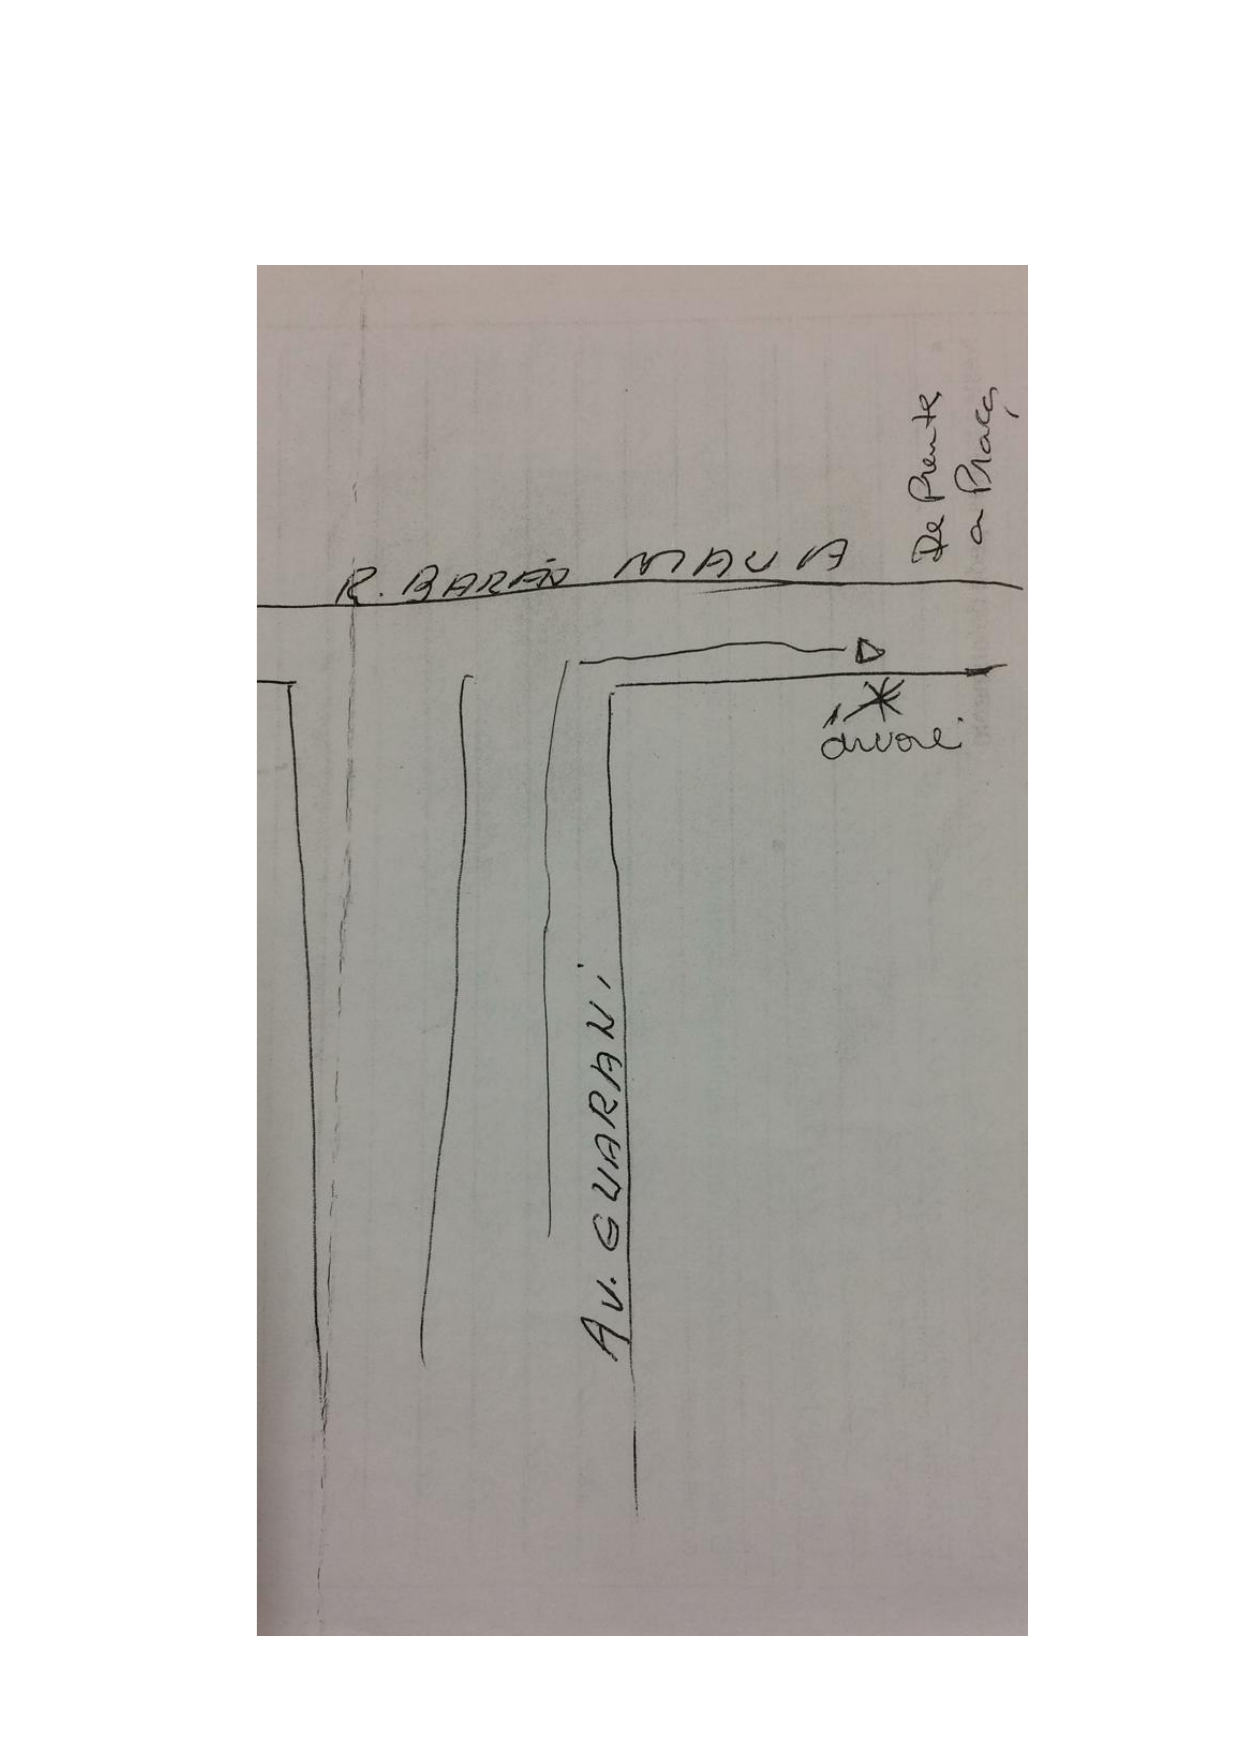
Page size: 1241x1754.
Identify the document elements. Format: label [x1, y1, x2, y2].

picture [256, 265, 1028, 1636]
